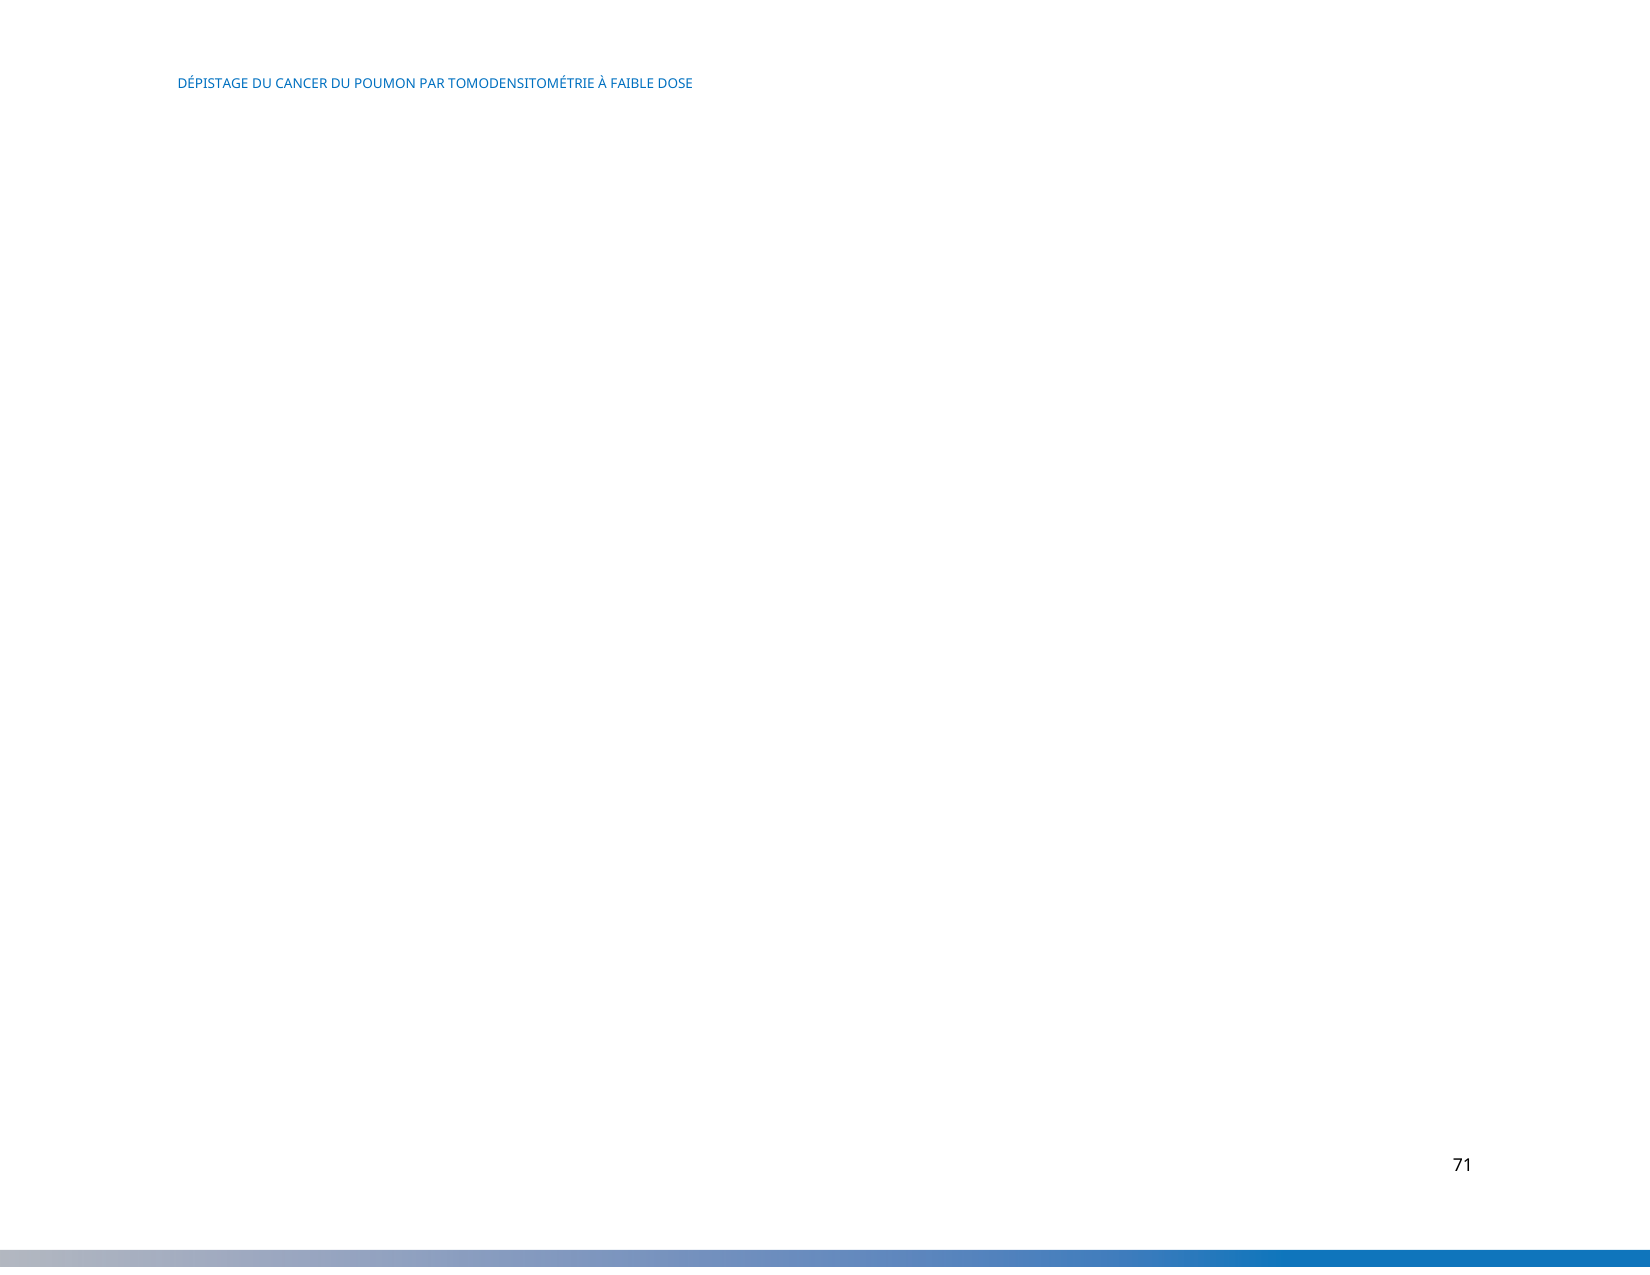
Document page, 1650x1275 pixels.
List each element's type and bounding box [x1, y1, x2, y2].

picture [0, 954, 1650, 1267]
